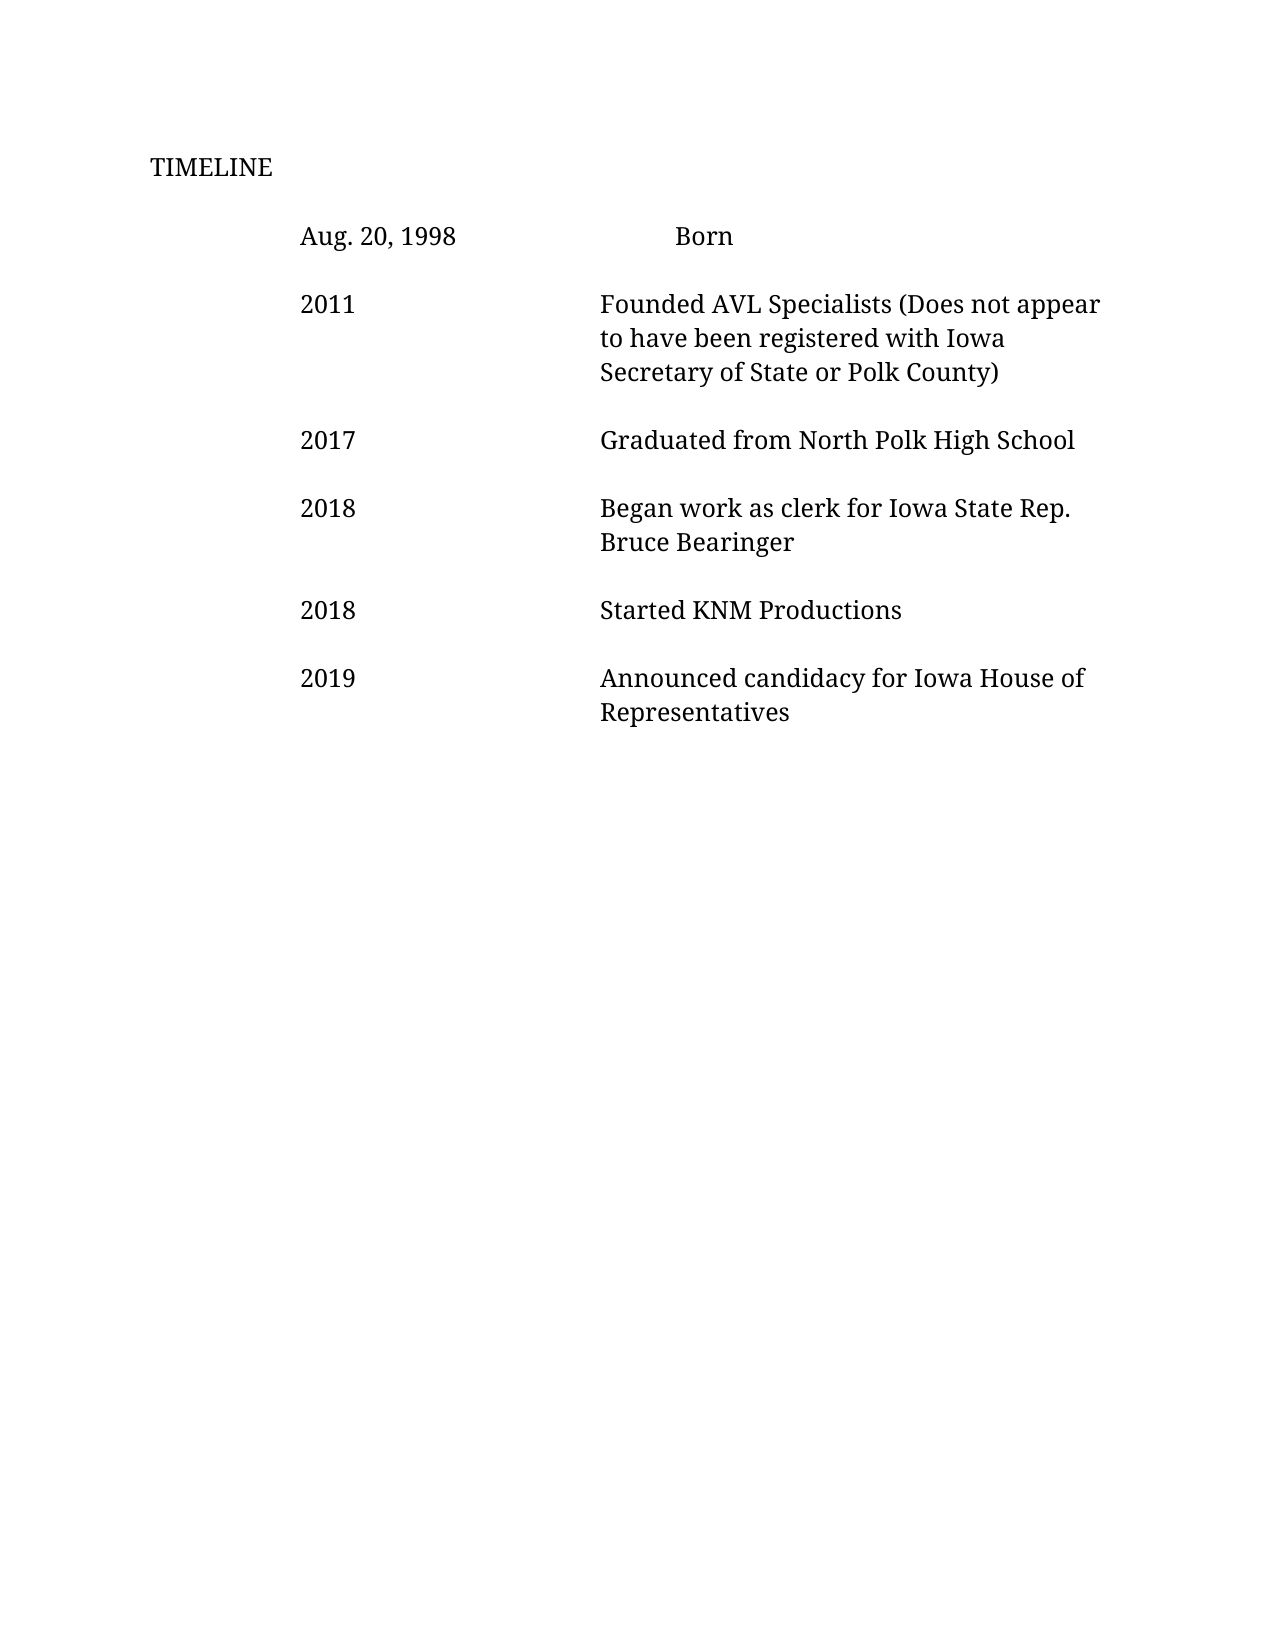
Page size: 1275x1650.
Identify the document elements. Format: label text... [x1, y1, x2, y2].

text 2018 Started KNM Productions [225, 593, 1125, 627]
text 2017 Graduated from North Polk High School [225, 422, 1125, 457]
text 2011 Founded AVL Specialists (Does not appear to have been registered with Iowa Secretary of State or Polk County) [300, 286, 1125, 388]
text 2018 Began work as clerk for Iowa State Rep. Bruce Bearinger [300, 491, 1125, 559]
text Aug. 20, 1998 Born [225, 218, 1125, 252]
text 2019 Announced candidacy for Iowa House of Representatives [300, 661, 1125, 729]
